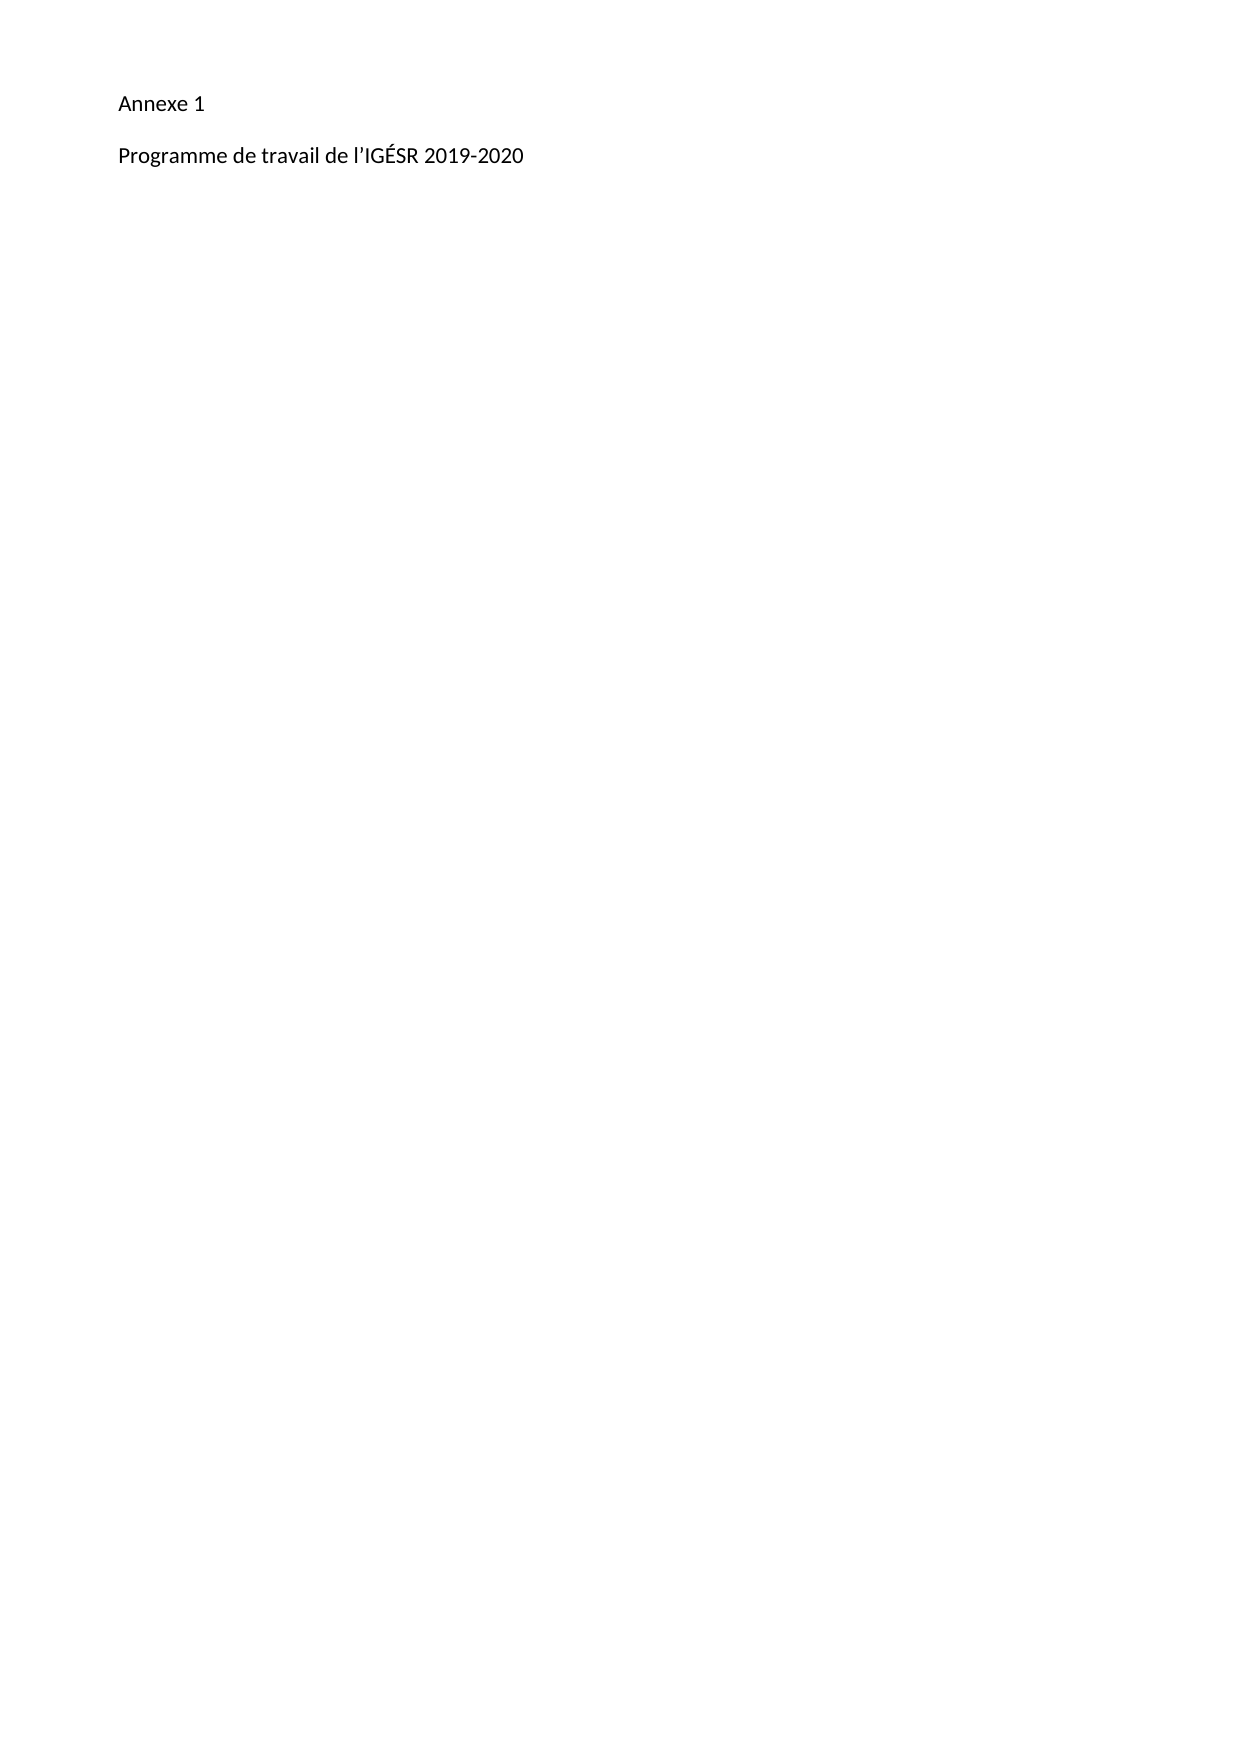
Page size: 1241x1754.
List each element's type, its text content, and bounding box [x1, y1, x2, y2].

text Annexe 1 [118, 89, 1122, 117]
text Programme de travail de l’IGÉSR 2019-2020 [118, 142, 1122, 170]
